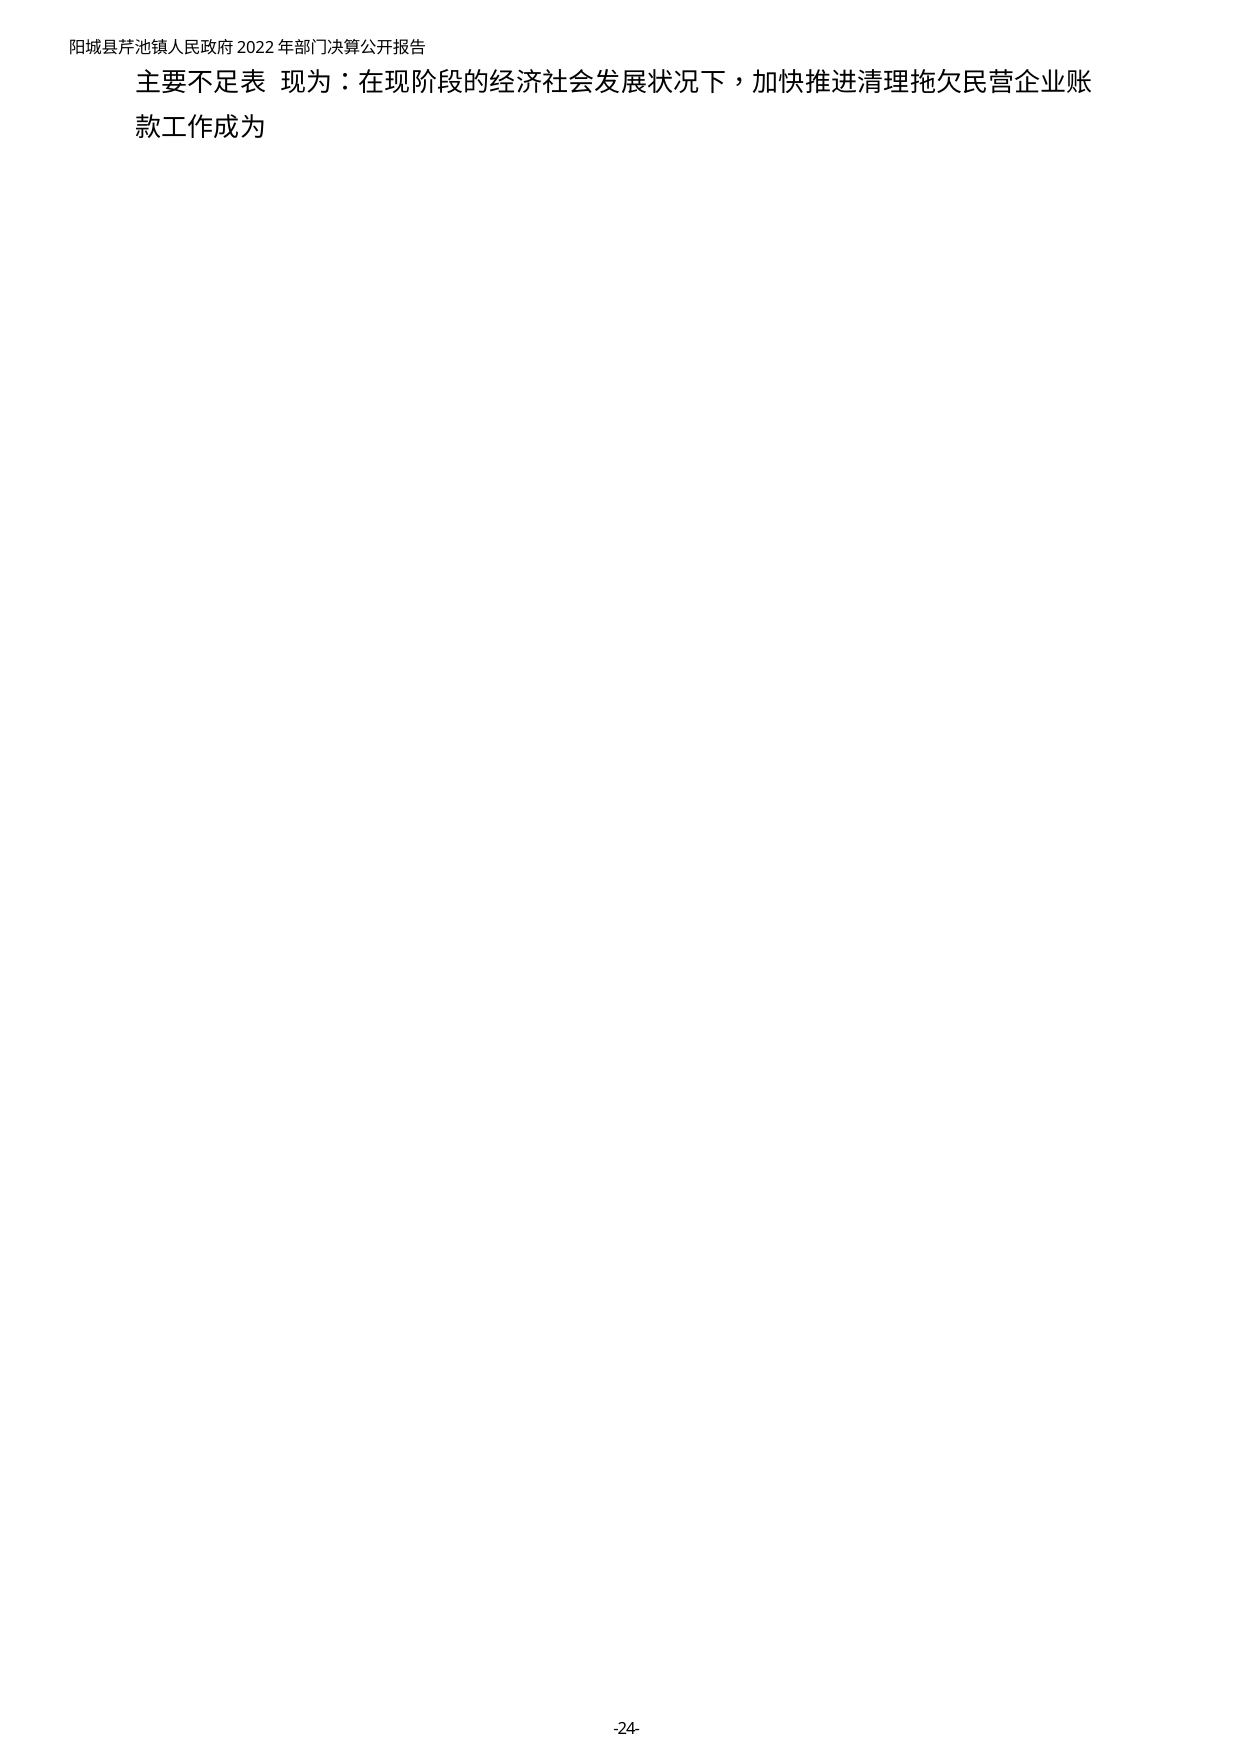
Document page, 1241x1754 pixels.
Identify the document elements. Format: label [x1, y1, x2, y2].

text [135, 63, 1093, 144]
